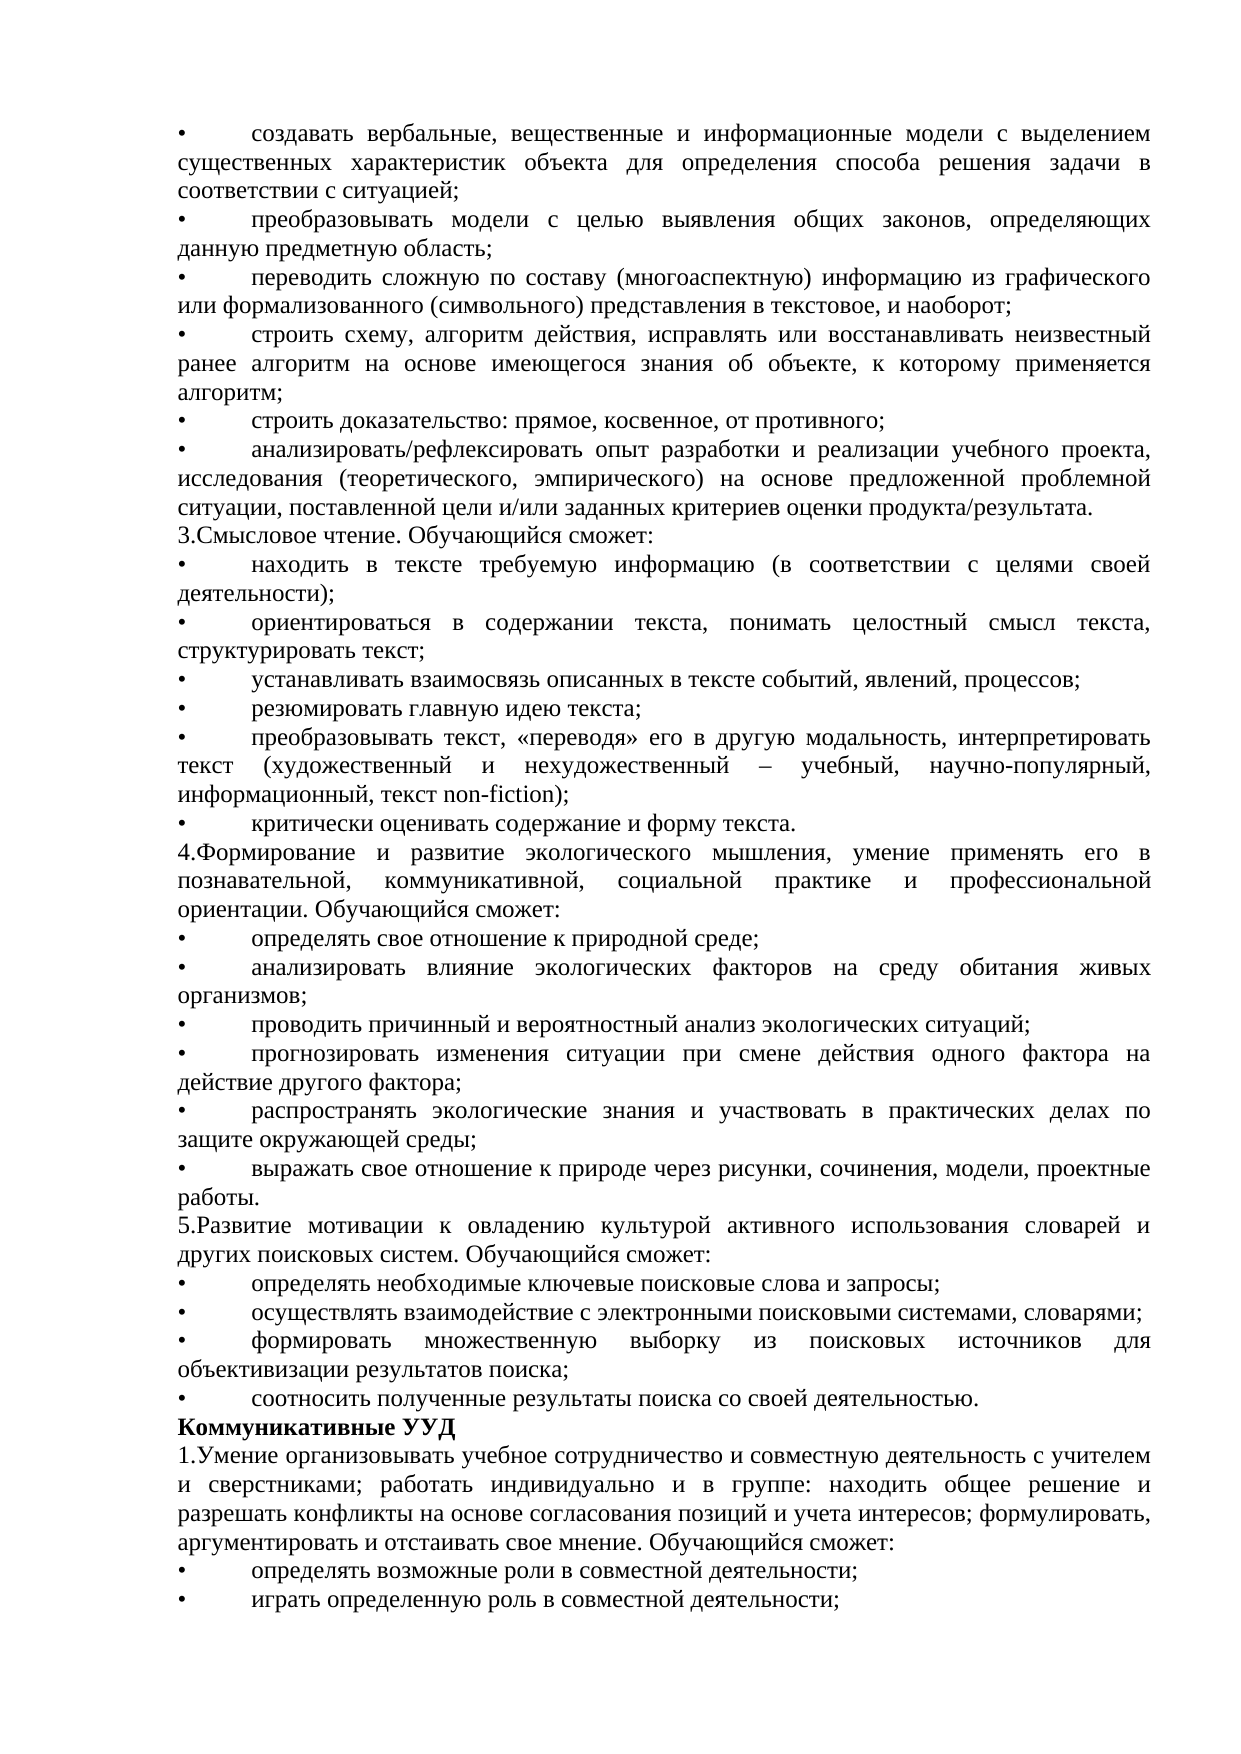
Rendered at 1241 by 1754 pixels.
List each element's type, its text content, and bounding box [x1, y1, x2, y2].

list играть определенную роль в совместной деятельности; [251, 1584, 1152, 1613]
text • преобразовывать модели с целью выявления общих законов, определяющих данную предметную область; [177, 204, 1152, 262]
text • резюмировать главную идею текста; [177, 693, 1152, 722]
text 5.Развитие мотивации к овладению культурой активного использования словарей и других поисковых систем. Обучающийся сможет: [177, 1211, 1152, 1268]
text • проводить причинный и вероятностный анализ экологических ситуаций; [177, 1009, 1152, 1038]
text 1.Умение организовывать учебное сотрудничество и совместную деятельность с учителем и сверстниками; работать индивидуально и в группе: находить общее решение и разрешать конфликты на основе согласования позиций и учета интересов; формулировать, аргументировать и отстаивать свое мнение. Обучающийся сможет: [177, 1441, 1152, 1556]
text • строить схему, алгоритм действия, исправлять или восстанавливать неизвестный ранее алгоритм на основе имеющегося знания об объекте, к которому применяется алгоритм; [177, 319, 1152, 406]
text • прогнозировать изменения ситуации при смене действия одного фактора на действие другого фактора; [177, 1038, 1152, 1096]
text • критически оценивать содержание и форму текста. [177, 808, 1152, 837]
text 3.Смысловое чтение. Обучающийся сможет: [177, 521, 1152, 549]
text • преобразовывать текст, «переводя» его в другую модальность, интерпретировать текст (художественный и нехудожественный – учебный, научно-популярный, информационный, текст non-fiction); [177, 722, 1152, 808]
list определять возможные роли в совместной деятельности; [251, 1556, 1152, 1584]
text • ориентироваться в содержании текста, понимать целостный смысл текста, структурировать текст; [177, 607, 1152, 664]
text • строить доказательство: прямое, косвенное, от противного; [177, 406, 1152, 434]
text 4.Формирование и развитие экологического мышления, умение применять его в познавательной, коммуникативной, социальной практике и профессиональной ориентации. Обучающийся сможет: [177, 837, 1152, 923]
text • устанавливать взаимосвязь описанных в тексте событий, явлений, процессов; [177, 664, 1152, 693]
text • осуществлять взаимодействие с электронными поисковыми системами, словарями; [177, 1297, 1152, 1326]
text • определять необходимые ключевые поисковые слова и запросы; [177, 1268, 1152, 1297]
text • анализировать влияние экологических факторов на среду обитания живых организмов; [177, 952, 1152, 1009]
text • переводить сложную по составу (многоаспектную) информацию из графического или формализованного (символьного) представления в текстовое, и наоборот; [177, 262, 1152, 319]
text Коммуникативные УУД [177, 1412, 1152, 1441]
text • формировать множественную выборку из поисковых источников для объективизации результатов поиска; [177, 1326, 1152, 1383]
text • соотносить полученные результаты поиска со своей деятельностью. [177, 1383, 1152, 1412]
text • создавать вербальные, вещественные и информационные модели с выделением существенных характеристик объекта для определения способа решения задачи в соответствии с ситуацией; [177, 118, 1152, 204]
text • выражать свое отношение к природе через рисунки, сочинения, модели, проектные работы. [177, 1153, 1152, 1211]
text • анализировать/рефлексировать опыт разработки и реализации учебного проекта, исследования (теоретического, эмпирического) на основе предложенной проблемной ситуации, поставленной цели и/или заданных критериев оценки продукта/результата. [177, 434, 1152, 521]
text • распространять экологические знания и участвовать в практических делах по защите окружающей среды; [177, 1096, 1152, 1153]
text • определять свое отношение к природной среде; [177, 923, 1152, 952]
text • находить в тексте требуемую информацию (в соответствии с целями своей деятельности); [177, 549, 1152, 607]
